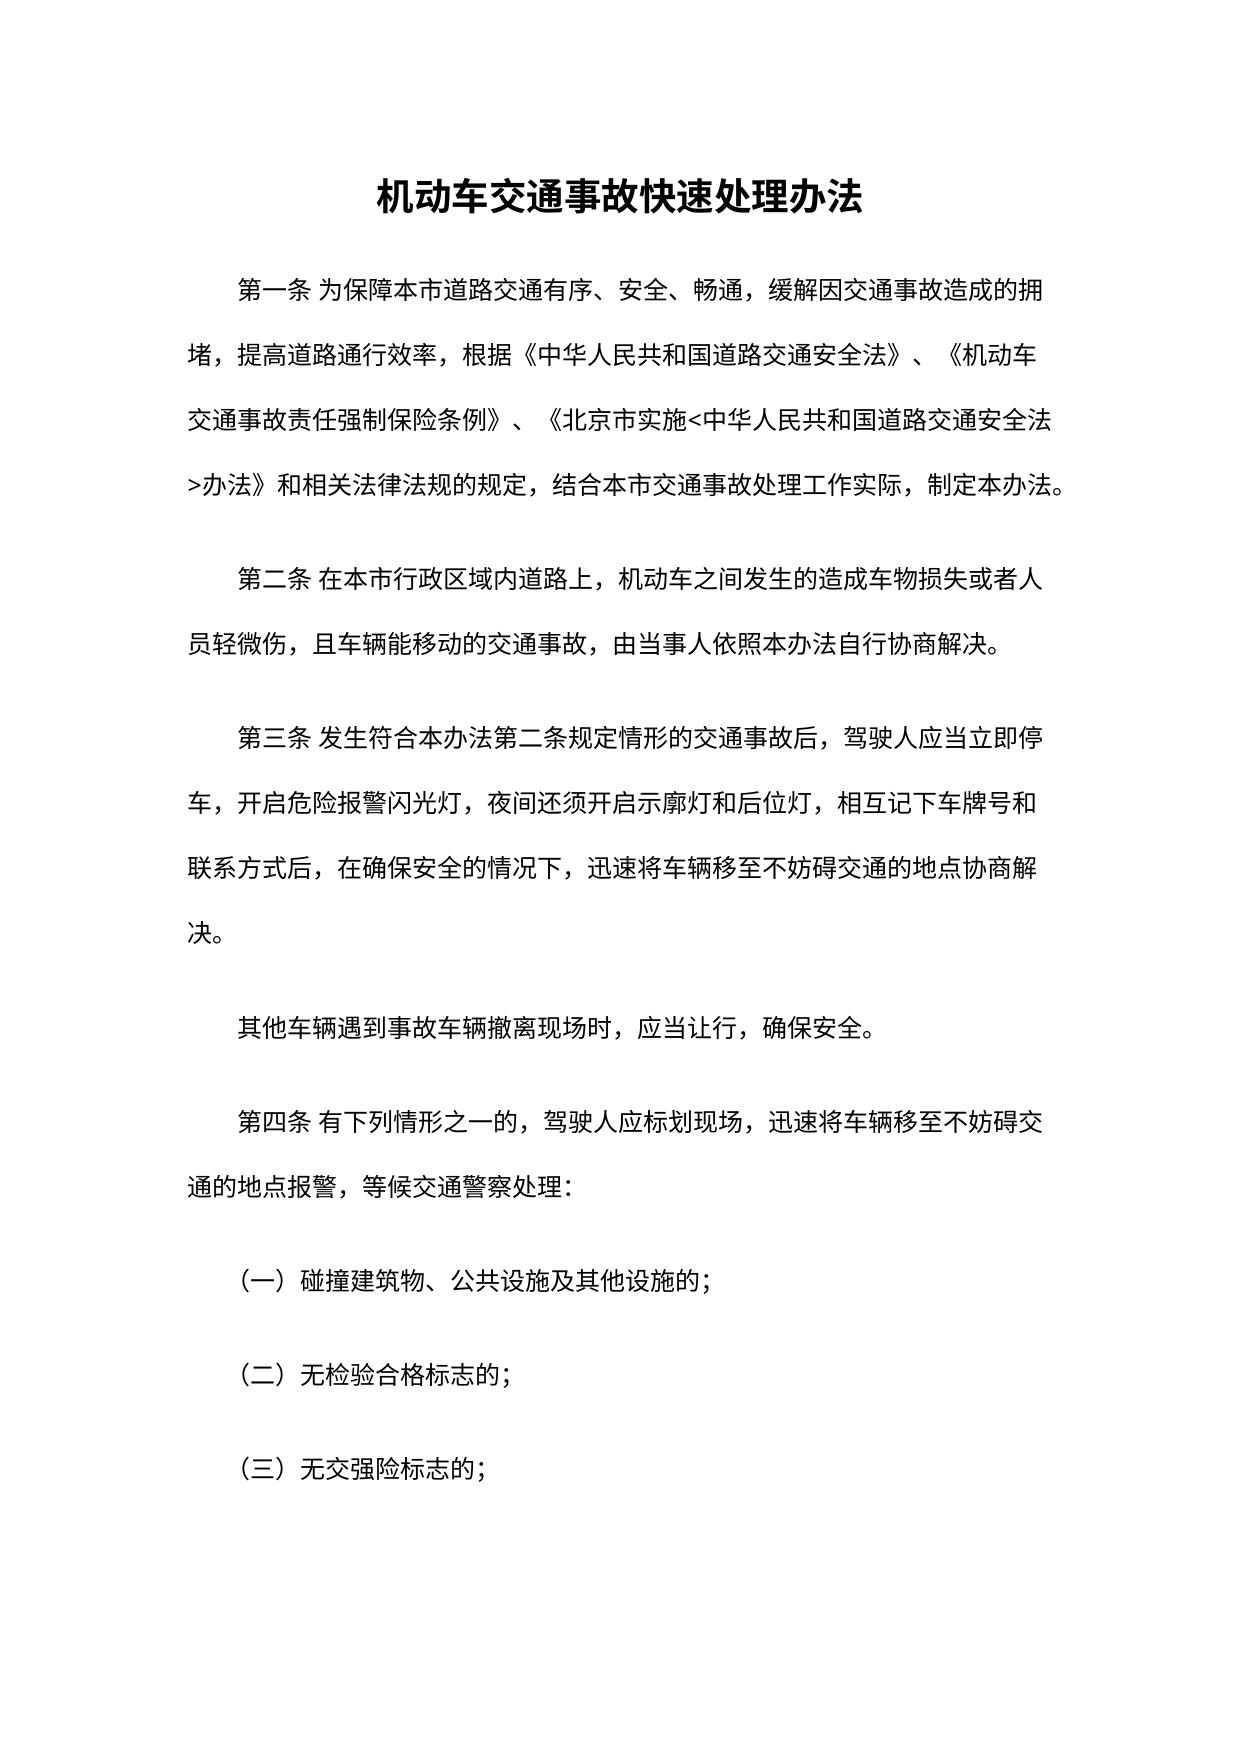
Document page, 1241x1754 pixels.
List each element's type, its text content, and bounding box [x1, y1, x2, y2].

text 其他车辆遇到事故车辆撤离现场时，应当让行，确保安全。 [187, 994, 1053, 1059]
text 第三条 发生符合本办法第二条规定情形的交通事故后，驾驶人应当立即停车，开启危险报警闪光灯，夜间还须开启示廓灯和后位灯，相互记下车牌号和联系方式后，在确保安全的情况下，迅速将车辆移至不妨碍交通的地点协商解决。 [187, 704, 1053, 964]
text 第一条 为保障本市道路交通有序、安全、畅通，缓解因交通事故造成的拥堵，提高道路通行效率，根据《中华人民共和国道路交通安全法》、《机动车交通事故责任强制保险条例》、《北京市实施<中华人民共和国道路交通安全法>办法》和相关法律法规的规定，结合本市交通事故处理工作实际，制定本办法。 [187, 256, 1053, 516]
text （一）碰撞建筑物、公共设施及其他设施的； [187, 1247, 1053, 1312]
text （二）无检验合格标志的； [187, 1341, 1053, 1406]
text 第四条 有下列情形之一的，驾驶人应标划现场，迅速将车辆移至不妨碍交通的地点报警，等候交通警察处理： [187, 1088, 1053, 1218]
text 机动车交通事故快速处理办法 [187, 162, 1053, 227]
text （三）无交强险标志的； [187, 1435, 1053, 1500]
text 第二条 在本市行政区域内道路上，机动车之间发生的造成车物损失或者人员轻微伤，且车辆能移动的交通事故，由当事人依照本办法自行协商解决。 [187, 545, 1053, 675]
